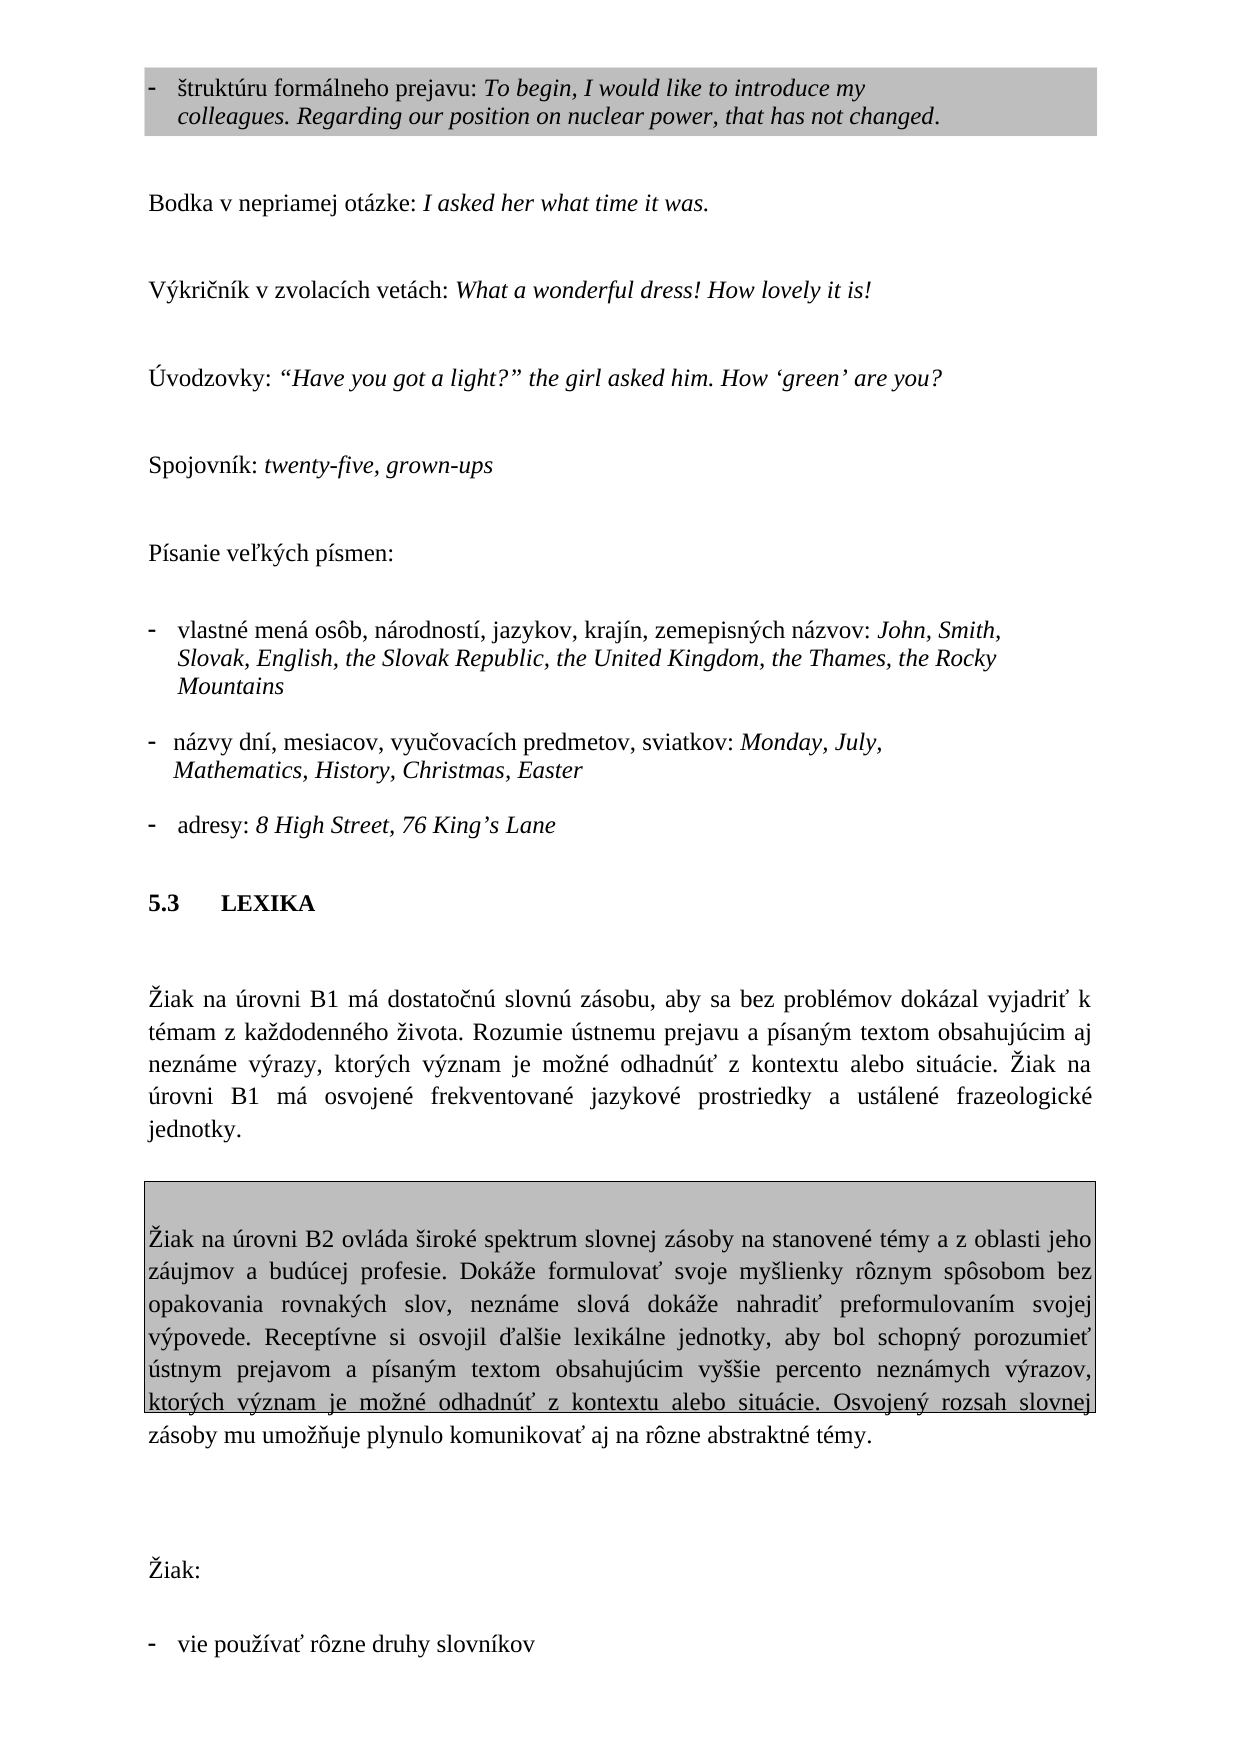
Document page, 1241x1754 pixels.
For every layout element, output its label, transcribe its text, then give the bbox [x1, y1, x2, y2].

list štruktúru formálneho prejavu: To begin, I would like to introduce my colleagues. Regarding our position on nuclear power, that has not changed. [148, 74, 984, 129]
picture [142, 65, 1099, 138]
text Výkričník v zvolacích vetách: What a wonderful dress! How lovely it is! [148, 275, 1093, 304]
text Úvodzovky: “Have you got a light?” the girl asked him. How ‘green’ are you? [148, 363, 1093, 392]
text Žiak na úrovni B1 má dostatočnú slovnú zásobu, aby sa bez problémov dokázal vyjadriť k témam z každodenného života. Rozumie ústnemu prejavu a písaným textom obsahujúcim aj neznáme výrazy, ktorých význam je možné odhadnúť z kontextu alebo situácie. Žiak na úrovni B1 má osvojené frekventované jazykové prostriedky a ustálené frazeologické jednotky. [148, 984, 1093, 1142]
list adresy: 8 High Street, 76 King’s Lane [148, 810, 1093, 838]
text 5.3 LEXIKA [148, 888, 1093, 917]
list vie používať rôzne druhy slovníkov [148, 1629, 1093, 1658]
text Spojovník: twenty-five, grown-ups [148, 450, 1093, 479]
text Žiak na úrovni B2 ovláda široké spektrum slovnej zásoby na stanovené témy a z oblasti jeho záujmov a budúcej profesie. Dokáže formulovať svoje myšlienky rôznym spôsobom bez opakovania rovnakých slov, neznáme slová dokáže nahradiť preformulovaním svojej výpovede. Receptívne si osvojil ďalšie lexikálne jednotky, aby bol schopný porozumieť ústnym prejavom a písaným textom obsahujúcim vyššie percento neznámych výrazov, ktorých význam je možné odhadnúť z kontextu alebo situácie. Osvojený rozsah slovnej zásoby mu umožňuje plynulo komunikovať aj na rôzne abstraktné témy. [148, 1224, 1093, 1449]
text Žiak: [148, 1555, 1093, 1584]
text Písanie veľkých písmen: [148, 538, 1093, 567]
text Bodka v nepriamej otázke: I asked her what time it was. [148, 188, 1093, 217]
list názvy dní, mesiacov, vyučovacích predmetov, sviatkov: Monday, July, Mathematics, History, Christmas, Easter [148, 728, 1022, 784]
list vlastné mená osôb, národností, jazykov, krajín, zemepisných názvov: John, Smith, Slovak, English, the Slovak Republic, the United Kingdom, the Thames, the Rocky Mountains [148, 616, 1080, 700]
